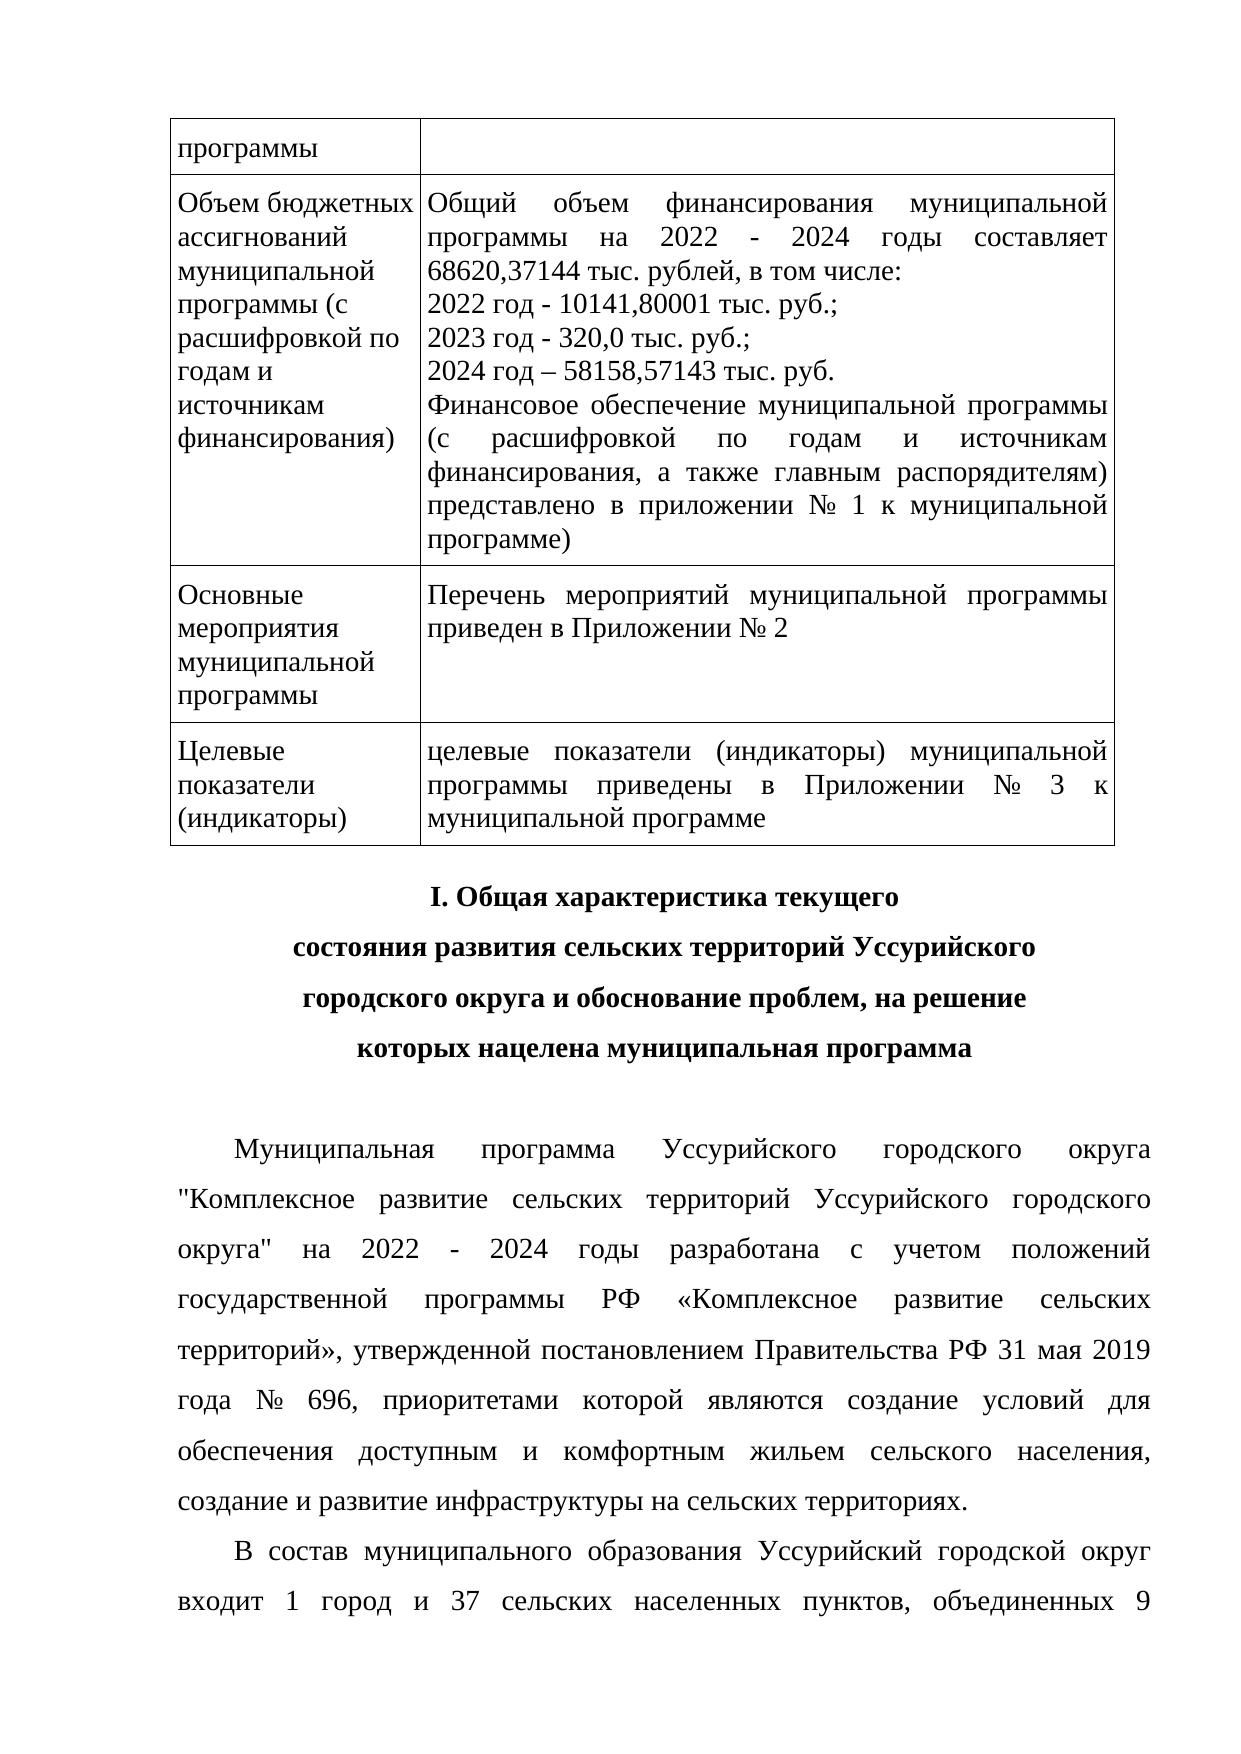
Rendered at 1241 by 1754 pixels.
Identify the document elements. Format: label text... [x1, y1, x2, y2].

title I. Общая характеристика текущего [177, 879, 1152, 913]
title городского округа и обоснование проблем, на решение [177, 980, 1152, 1013]
text Муниципальная программа Уссурийского городского округа "Комплексное развитие сельских территорий Уссурийского городского округа" на 2022 - 2024 годы разработана с учетом положений государственной программы РФ «Комплексное развитие сельских территорий», утвержденной постановлением Правительства РФ 31 мая 2019 года № 696, приоритетами которой являются создание условий для обеспечения доступным и комфортным жильем сельского населения, создание и развитие инфраструктуры на сельских территориях. [177, 1131, 1152, 1516]
table_cell целевые показатели (индикаторы) муниципальной программы приведены в Приложении № 3 к муниципальной программе [421, 723, 1114, 844]
title состояния развития сельских территорий Уссурийского [177, 929, 1152, 963]
table_cell Общий объем финансирования муниципальной программы на 2022 - 2024 годы составляет 68620,37144 тыс. рублей, в том числе: 2022 год - 10141,80001 тыс. руб.; 2023 год - 320,0 тыс. руб.; 2024 год – 58158,57143 тыс. руб. Финансовое обеспечение муниципальной программы (с расшифровкой по годам и источникам финансирования, а также главным распорядителям) представлено в приложении № 1 к муниципальной программе) [421, 175, 1114, 565]
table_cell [421, 119, 1114, 174]
title которых нацелена муниципальная программа [177, 1030, 1152, 1064]
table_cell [171, 119, 420, 174]
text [177, 1533, 1152, 1617]
table_cell Объем бюджетных ассигнований муниципальной программы (с расшифровкой по годам и источникам финансирования) [171, 175, 420, 565]
table_cell Перечень мероприятий муниципальной программы приведен в Приложении № 2 [421, 566, 1114, 722]
table_cell Основные мероприятия муниципальной программы [171, 566, 420, 722]
table_cell Целевые показатели (индикаторы) [171, 723, 420, 844]
